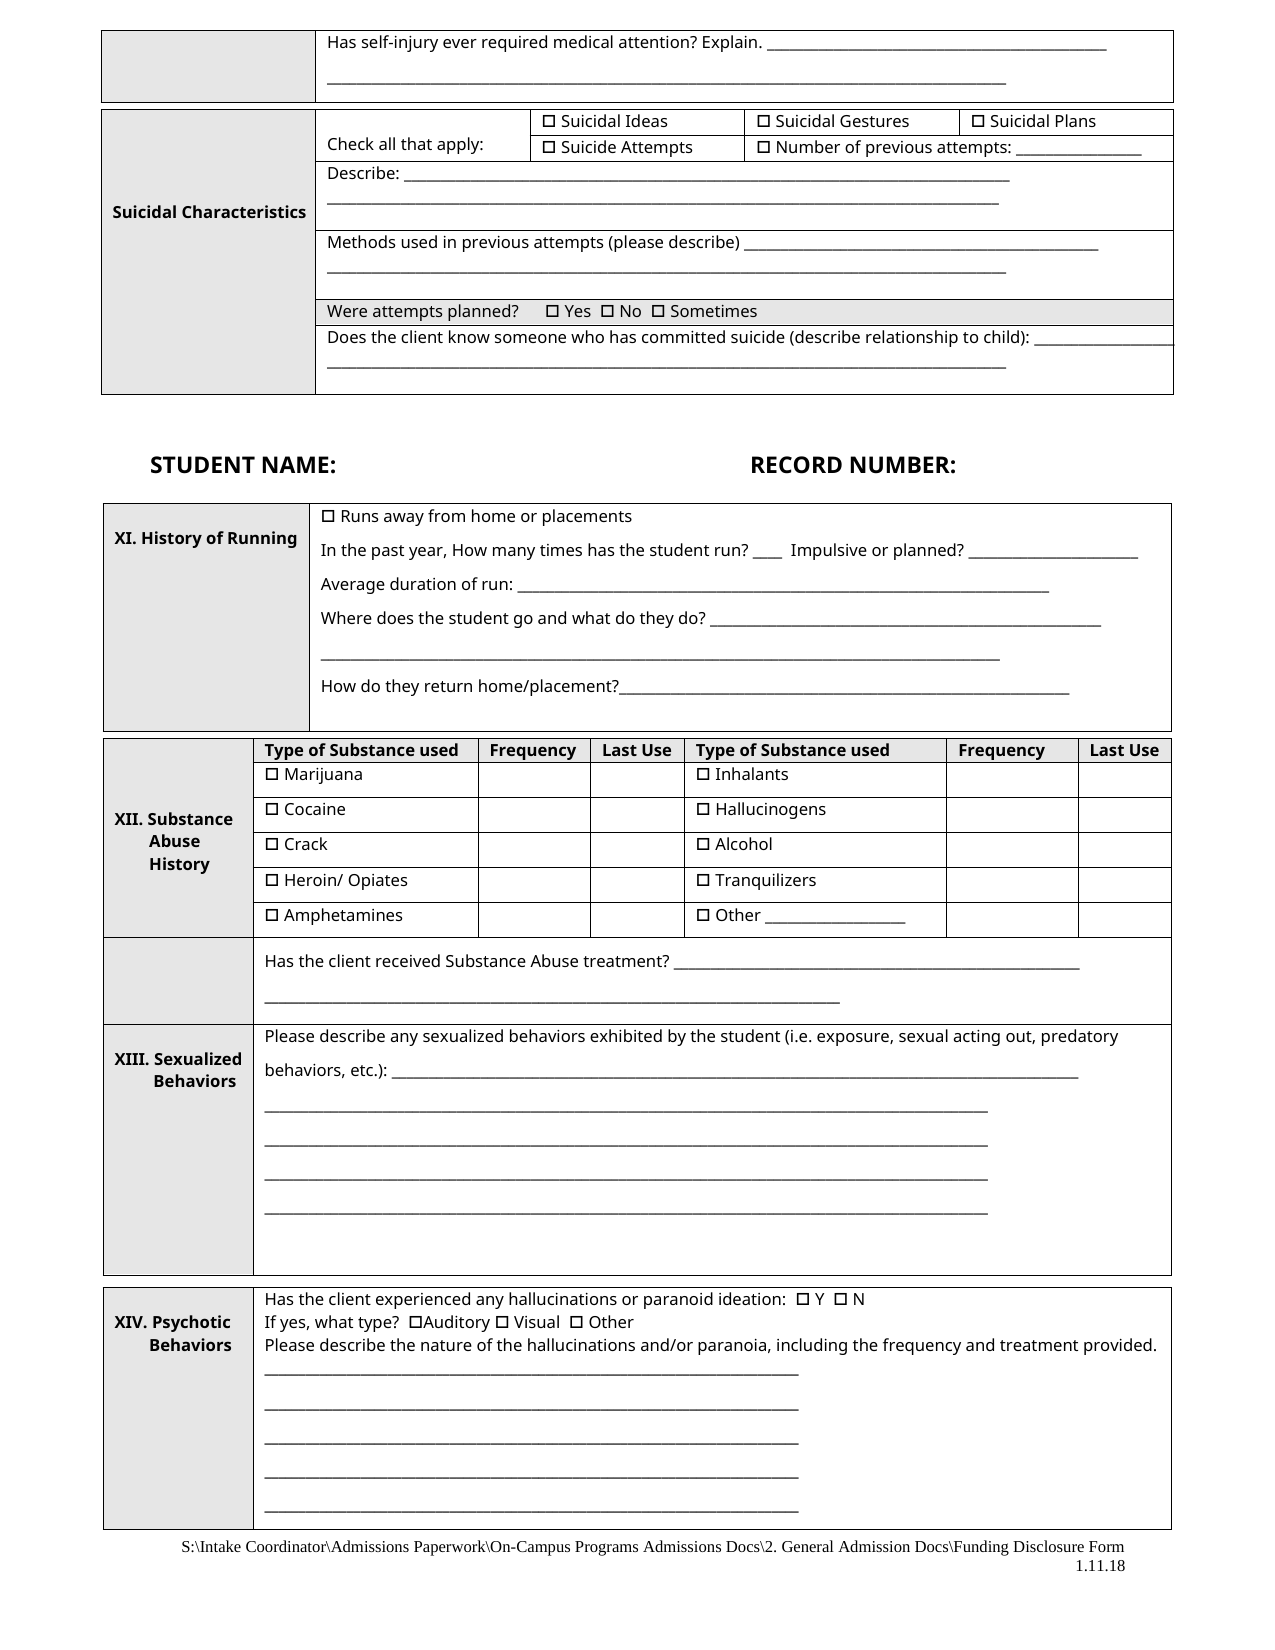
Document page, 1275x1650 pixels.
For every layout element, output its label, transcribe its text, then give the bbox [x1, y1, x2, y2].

table_cell [947, 868, 1078, 902]
table_cell [947, 833, 1078, 867]
table_cell [479, 763, 590, 797]
table_cell [479, 798, 590, 832]
table_cell Amphetamines [254, 903, 478, 937]
table_header Suicidal Plans [960, 110, 1173, 135]
table_cell Heroin/ Opiates [254, 868, 478, 902]
table_header Type of Substance used [254, 739, 478, 762]
table_cell [947, 763, 1078, 797]
table_cell [591, 868, 684, 902]
table_cell Methods used in previous attempts (please describe) ________________________________________________ ____________________________________________________________________________________________ [316, 231, 1173, 299]
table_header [254, 1288, 1171, 1529]
table_cell [479, 868, 590, 902]
table_header Last Use [591, 739, 684, 762]
table_cell [479, 833, 590, 867]
table_cell [479, 903, 590, 937]
table_cell Crack [254, 833, 478, 867]
table_header Suicidal Gestures [745, 110, 959, 135]
table_cell [591, 798, 684, 832]
table_cell [591, 903, 684, 937]
table_cell [1079, 868, 1171, 902]
table_cell Cocaine [254, 798, 478, 832]
table_cell Tranquilizers [685, 868, 946, 902]
table_cell Does the client know someone who has committed suicide (describe relationship to child): ___________________ ____________________________________________________________________________________________ [316, 326, 1173, 394]
table_cell Please describe any sexualized behaviors exhibited by the student (i.e. exposure, sexual acting out, predatory behaviors, etc.): _____________________________________________________________________________________________ __________________________________________________________________________________________________ __________________________________________________________________________________________________ __________________________________________________________________________________________________ __________________________________________________________________________________________________ [254, 1025, 1171, 1274]
table_header Last Use [1079, 739, 1171, 762]
text STUDENT NAME: RECORD NUMBER: [150, 449, 1200, 480]
table_cell Were attempts planned? Yes No Sometimes [316, 300, 1173, 324]
table_cell Has the client received Substance Abuse treatment? _______________________________________________________ ____________________________________________________________________________________ [254, 938, 1171, 1024]
table_cell [1079, 903, 1171, 937]
table_header XI. History of Running [104, 504, 309, 731]
table_cell Suicide Attempts [531, 136, 744, 161]
table_cell [947, 798, 1078, 832]
table_cell Inhalants [685, 763, 946, 797]
table_header Runs away from home or placements In the past year, How many times has the student run? ____ Impulsive or planned? _______________________ Average duration of run: ________________________________________________________________________ Where does the student go and what do they do? _____________________________________________________ ____________________________________________________________________________________________ How do they return home/placement?_____________________________________________________________ [310, 504, 1171, 731]
table_cell [1079, 833, 1171, 867]
table_cell Number of previous attempts: _________________ [745, 136, 1173, 161]
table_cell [316, 31, 1173, 102]
table_cell [591, 763, 684, 797]
table_cell [947, 903, 1078, 937]
table_header Type of Substance used [685, 739, 946, 762]
table_header Frequency [947, 739, 1078, 762]
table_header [104, 1288, 253, 1529]
table_cell Marijuana [254, 763, 478, 797]
table_cell Other ___________________ [685, 903, 946, 937]
table_cell [1079, 763, 1171, 797]
table_header Frequency [479, 739, 590, 762]
table_cell Alcohol [685, 833, 946, 867]
table_cell XIII. Sexualized Behaviors [104, 1025, 253, 1274]
table_header Check all that apply: [316, 110, 530, 161]
table_cell Describe: __________________________________________________________________________________ ___________________________________________________________________________________________ [316, 162, 1173, 230]
table_header Suicidal Ideas [531, 110, 744, 135]
table_cell Hallucinogens [685, 798, 946, 832]
table_header XII. Substance Abuse History [104, 739, 253, 937]
table_header Suicidal Characteristics [102, 110, 315, 394]
table_cell [104, 938, 253, 1024]
table_cell [1079, 798, 1171, 832]
table_cell [591, 833, 684, 867]
